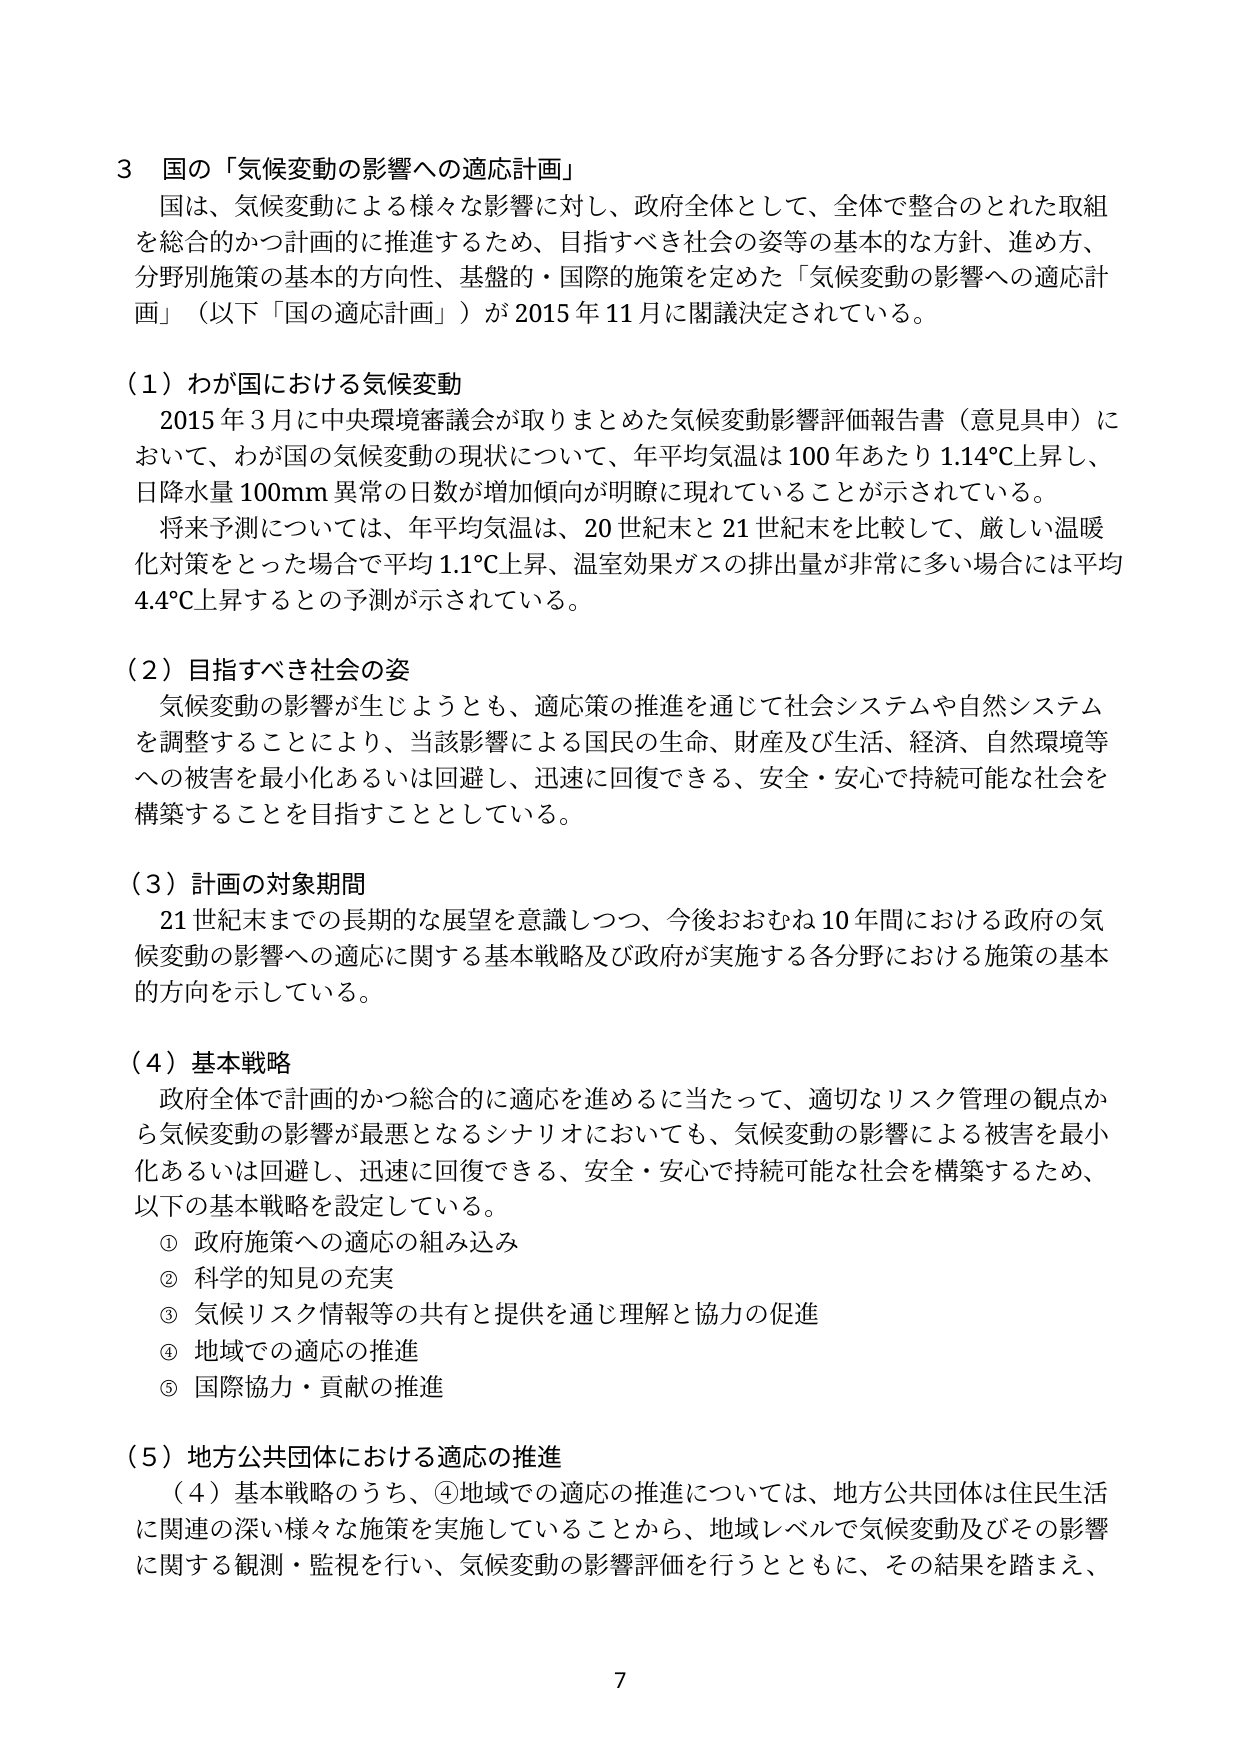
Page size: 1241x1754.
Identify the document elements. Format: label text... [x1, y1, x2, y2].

list 科学的知見の充実 [159, 1259, 1128, 1295]
subtitle （１）わが国における気候変動 [112, 364, 1128, 400]
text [134, 1473, 1128, 1581]
text 気候変動の影響が生じようとも、適応策の推進を通じて社会システムや自然システムを調整することにより、当該影響による国民の生命、財産及び生活、経済、自然環境等への被害を最小化あるいは回避し、迅速に回復できる、安全・安心で持続可能な社会を構築することを目指すこととしている。 [134, 687, 1128, 831]
subtitle （５）地方公共団体における適応の推進 [112, 1437, 1128, 1473]
subtitle （２）目指すべき社会の姿 [112, 651, 1128, 687]
text 21世紀末までの長期的な展望を意識しつつ、今後おおむね10年間における政府の気候変動の影響への適応に関する基本戦略及び政府が実施する各分野における施策の基本的方向を示している。 [134, 901, 1128, 1009]
subtitle （４）基本戦略 [116, 1043, 1128, 1079]
text 2015年３月に中央環境審議会が取りまとめた気候変動影響評価報告書（意見具申）において、わが国の気候変動の現状について、年平均気温は100年あたり1.14℃上昇し、日降水量100mm異常の日数が増加傾向が明瞭に現れていることが示されている。 [134, 400, 1128, 508]
subtitle （３）計画の対象期間 [116, 865, 1128, 901]
list 政府施策への適応の組み込み [159, 1223, 1128, 1259]
text 将来予測については、年平均気温は、20世紀末と21世紀末を比較して、厳しい温暖化対策をとった場合で平均1.1℃上昇、温室効果ガスの排出量が非常に多い場合には平均4.4℃上昇するとの予測が示されている。 [134, 508, 1128, 617]
list 地域での適応の推進 [159, 1331, 1128, 1367]
list 国際協力・貢献の推進 [159, 1367, 1128, 1403]
text 政府全体で計画的かつ総合的に適応を進めるに当たって、適切なリスク管理の観点から気候変動の影響が最悪となるシナリオにおいても、気候変動の影響による被害を最小化あるいは回避し、迅速に回復できる、安全・安心で持続可能な社会を構築するため、以下の基本戦略を設定している。 [134, 1079, 1128, 1223]
list 気候リスク情報等の共有と提供を通じ理解と協力の促進 [159, 1295, 1128, 1331]
text 国は、気候変動による様々な影響に対し、政府全体として、全体で整合のとれた取組を総合的かつ計画的に推進するため、目指すべき社会の姿等の基本的な方針、進め方、分野別施策の基本的方向性、基盤的・国際的施策を定めた「気候変動の影響への適応計画」（以下「国の適応計画」）が2015年11月に閣議決定されている。 [134, 186, 1128, 330]
subtitle ３ 国の「気候変動の影響への適応計画」 [112, 150, 1128, 186]
